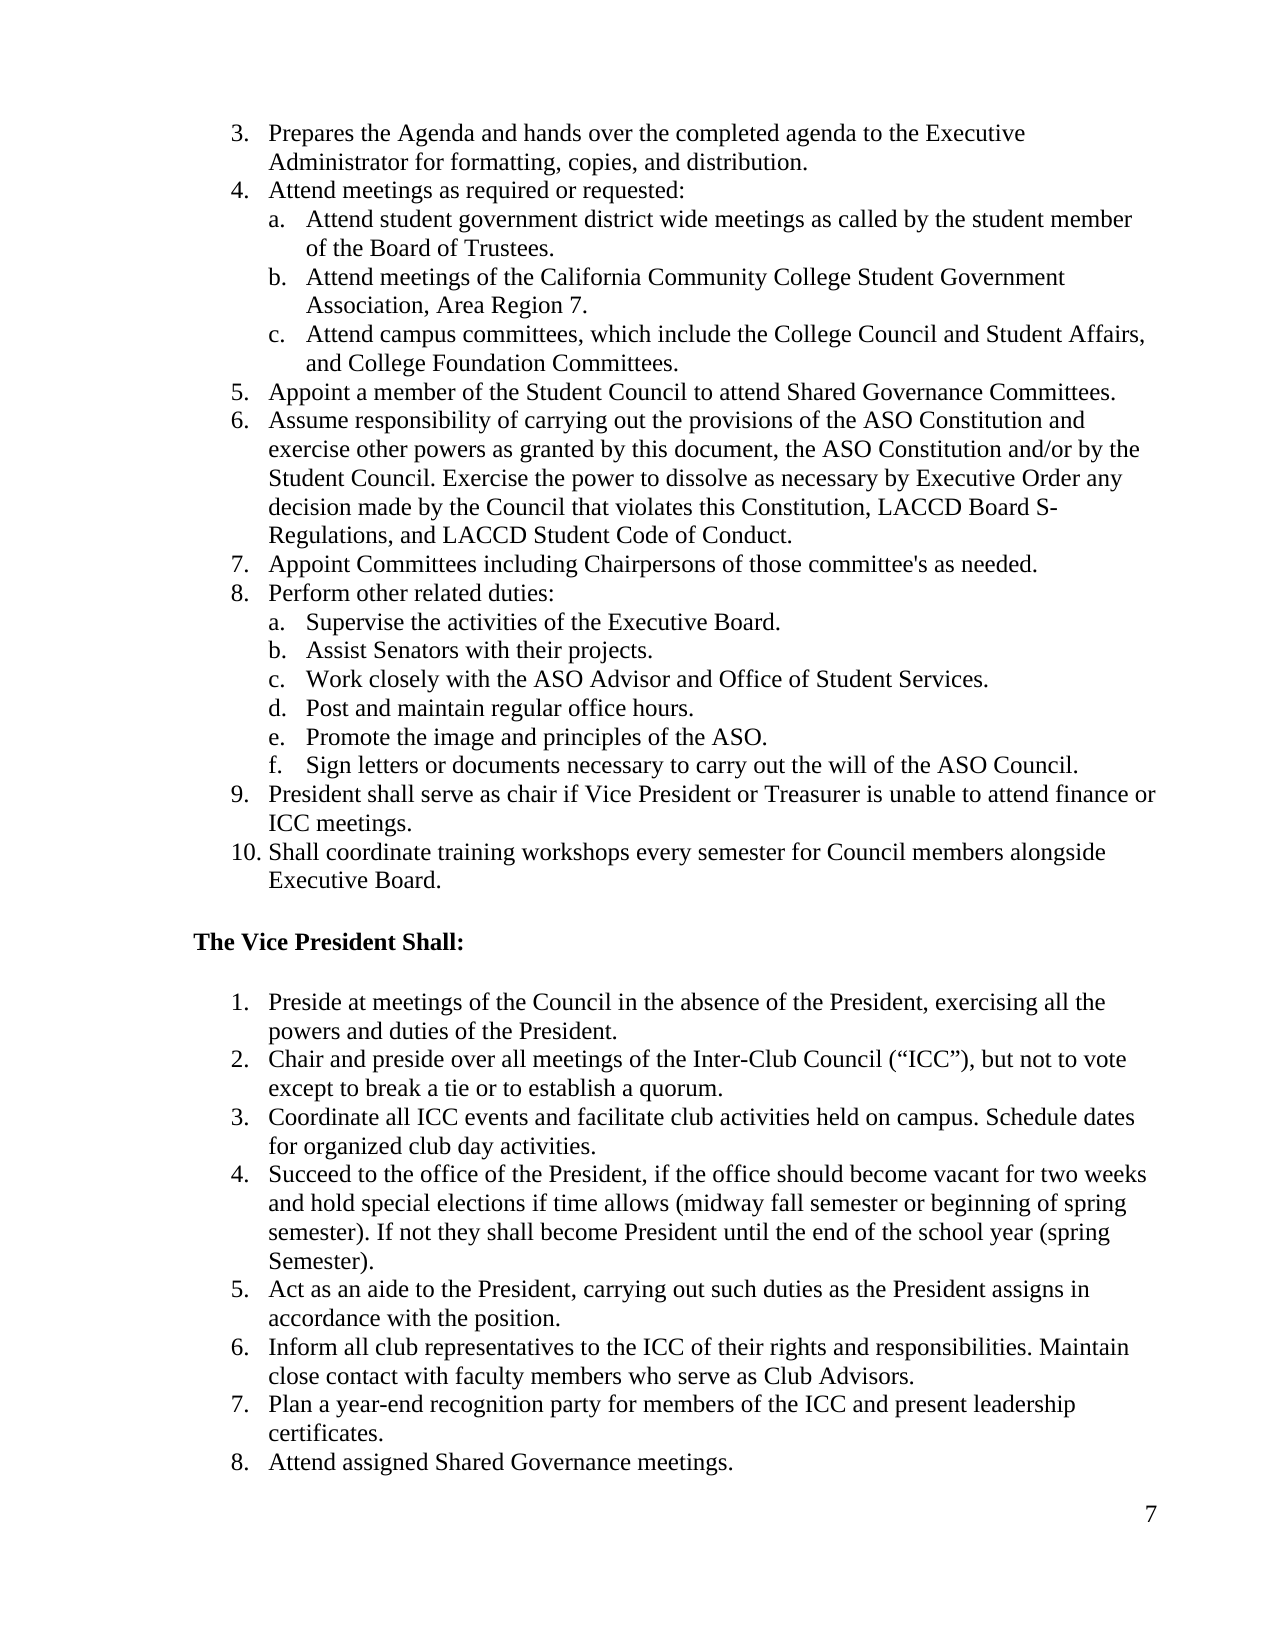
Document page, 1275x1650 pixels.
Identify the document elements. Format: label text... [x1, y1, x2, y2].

list Act as an aide to the President, carrying out such duties as the President assigns in accordance with the position. [231, 1274, 1157, 1332]
list Prepares the Agenda and hands over the completed agenda to the Executive Administrator for formatting, copies, and distribution. [231, 118, 1157, 176]
list Coordinate all ICC events and facilitate club activities held on campus. Schedule dates for organized club day activities. [231, 1102, 1157, 1159]
list Appoint Committees including Chairpersons of those committee's as needed. [231, 549, 1157, 578]
list Shall coordinate training workshops every semester for Council members alongside Executive Board. [231, 837, 1157, 894]
list Sign letters or documents necessary to carry out the will of the ASO Council. [268, 751, 1157, 779]
list Promote the image and principles of the ASO. [268, 722, 1157, 751]
list Work closely with the ASO Advisor and Office of Student Services. [268, 664, 1157, 693]
subtitle The Vice President Shall: [193, 927, 1157, 956]
list Attend meetings as required or requested: [231, 176, 1157, 204]
list Supervise the activities of the Executive Board. [268, 607, 1157, 636]
list Chair and preside over all meetings of the Inter-Club Council (“ICC”), but not to vote except to break a tie or to establish a quorum. [231, 1044, 1157, 1102]
list Attend meetings of the California Community College Student Government Association, Area Region 7. [268, 262, 1157, 319]
list President shall serve as chair if Vice President or Treasurer is unable to attend finance or ICC meetings. [231, 779, 1157, 837]
list Assume responsibility of carrying out the provisions of the ASO Constitution and exercise other powers as granted by this document, the ASO Constitution and/or by the Student Council. Exercise the power to dissolve as necessary by Executive Order any decision made by the Council that violates this Constitution, LACCD Board S-Regulations, and LACCD Student Code of Conduct. [231, 406, 1157, 549]
list Inform all club representatives to the ICC of their rights and responsibilities. Maintain close contact with faculty members who serve as Club Advisors. [231, 1332, 1157, 1389]
list Attend assigned Shared Governance meetings. [231, 1447, 1157, 1476]
list Preside at meetings of the Council in the absence of the President, exercising all the powers and duties of the President. [231, 987, 1157, 1044]
list Appoint a member of the Student Council to attend Shared Governance Committees. [231, 377, 1157, 406]
list Plan a year-end recognition party for members of the ICC and present leadership certificates. [231, 1389, 1157, 1447]
list Perform other related duties: [231, 578, 1157, 607]
list Attend campus committees, which include the College Council and Student Affairs, and College Foundation Committees. [268, 319, 1157, 377]
list Post and maintain regular office hours. [268, 693, 1157, 722]
list Attend student government district wide meetings as called by the student member of the Board of Trustees. [268, 204, 1157, 262]
list Assist Senators with their projects. [268, 636, 1157, 664]
list Succeed to the office of the President, if the office should become vacant for two weeks and hold special elections if time allows (midway fall semester or beginning of spring semester). If not they shall become President until the end of the school year (spring Semester). [231, 1159, 1157, 1274]
